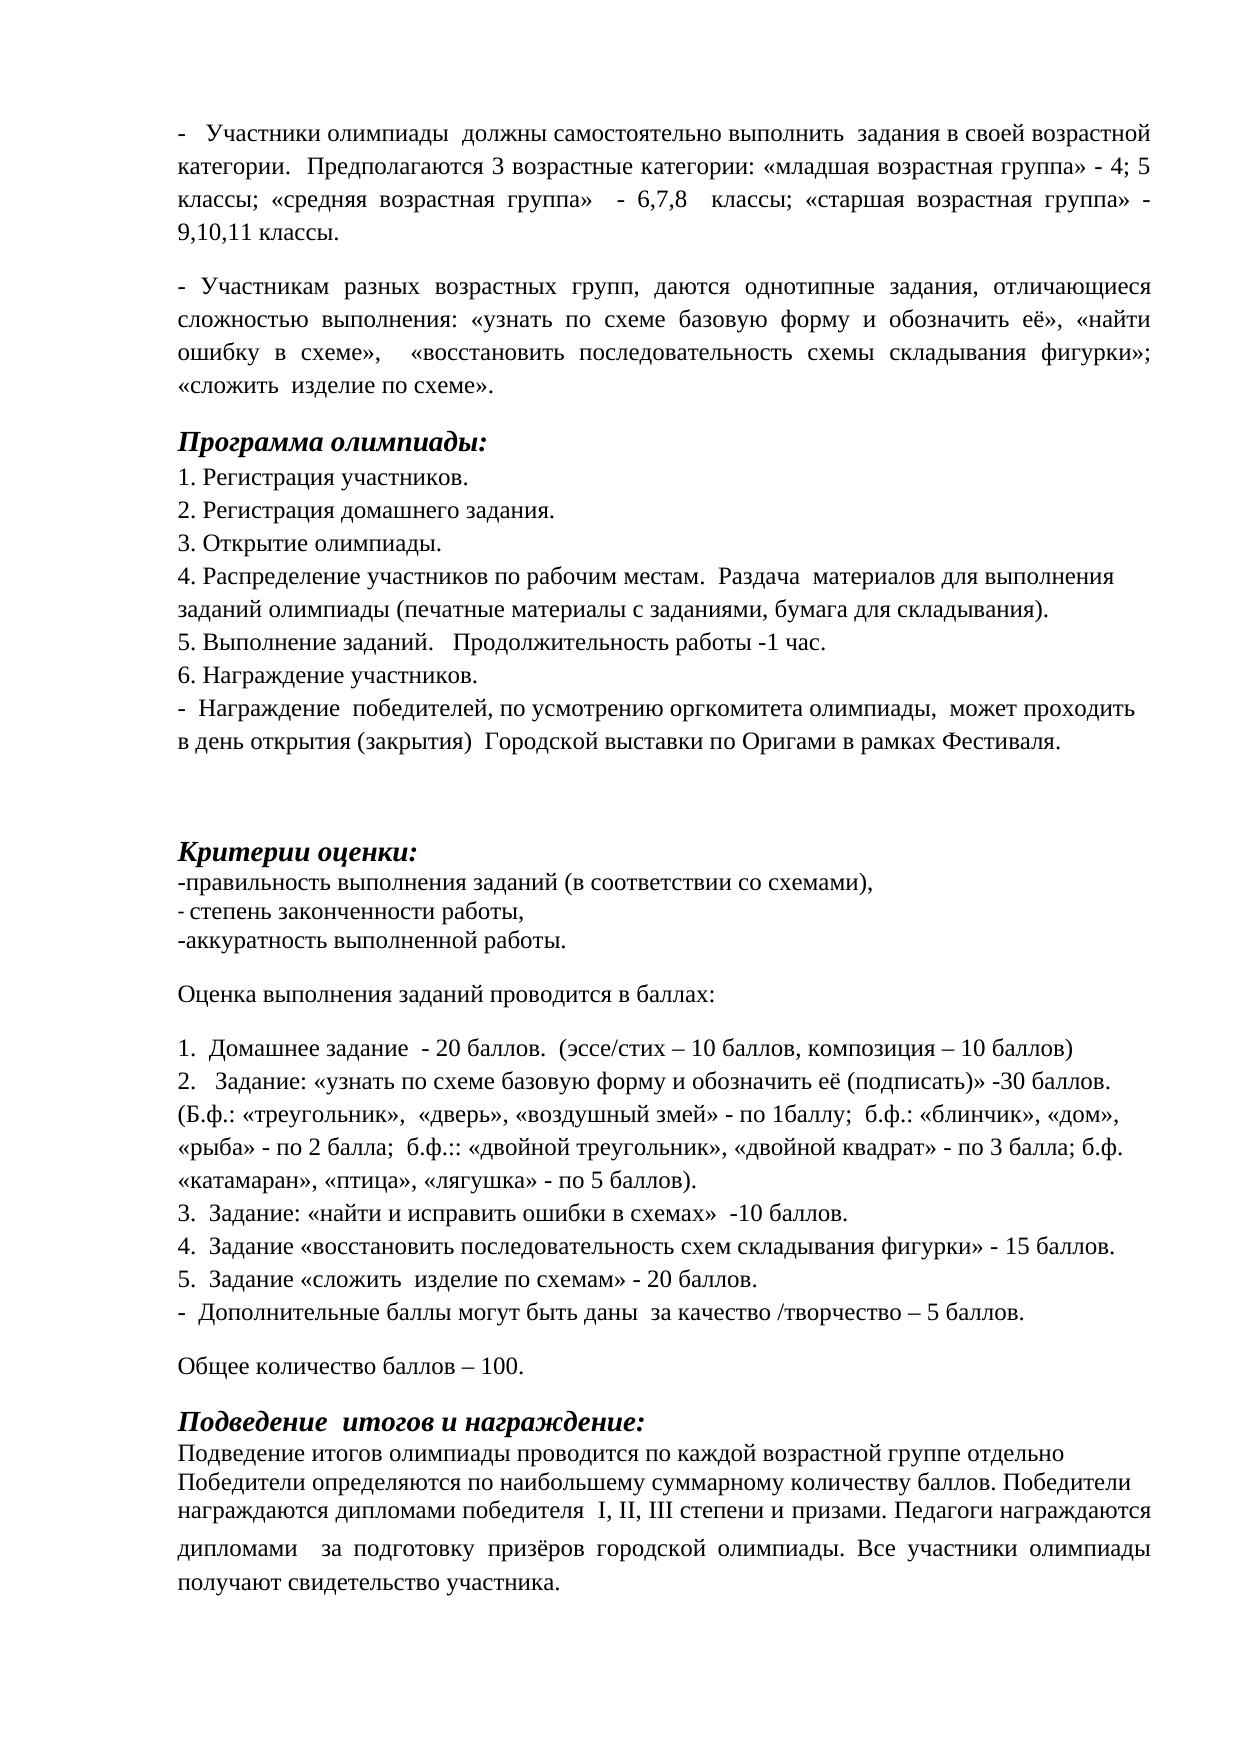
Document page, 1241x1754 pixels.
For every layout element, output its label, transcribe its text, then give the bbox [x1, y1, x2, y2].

text Оценка выполнения заданий проводится в баллах: [177, 979, 1152, 1008]
text Победители определяются по наибольшему суммарному количеству баллов. Победители [177, 1467, 1152, 1496]
text - Участникам разных возрастных групп, даются однотипные задания, отличающиеся сложностью выполнения: «узнать по схеме базовую форму и обозначить её», «найти ошибку в схеме», «восстановить последовательность схемы складывания фигурки»; «сложить изделие по схеме». [177, 271, 1152, 399]
text 1. Домашнее задание - 20 баллов. (эссе/стих – 10 баллов, композиция – 10 баллов) 2. Задание: «узнать по схеме базовую форму и обозначить её (подписать)» -30 баллов. (Б.ф.: «треугольник», «дверь», «воздушный змей» - по 1баллу; б.ф.: «блинчик», «дом», «рыба» - по 2 балла; б.ф.:: «двойной треугольник», «двойной квадрат» - по 3 балла; б.ф. «катамаран», «птица», «лягушка» - по 5 баллов). 3. Задание: «найти и исправить ошибки в схемах» -10 баллов. 4. Задание «восстановить последовательность схем складывания фигурки» - 15 баллов. 5. Задание «сложить изделие по схемам» - 20 баллов. - Дополнительные баллы могут быть даны за качество /творчество – 5 баллов. [177, 1033, 1152, 1326]
text награждаются дипломами победителя I, II, III степени и призами. Педагоги награждаются дипломами за подготовку призёров городской олимпиады. Все участники олимпиады получают свидетельство участника. [177, 1496, 1152, 1596]
text Общее количество баллов – 100. [177, 1351, 1152, 1379]
text Критерии оценки: [177, 834, 1152, 867]
text Подведение итогов и награждение: [177, 1404, 1152, 1438]
text - Участники олимпиады должны самостоятельно выполнить задания в своей возрастной категории. Предполагаются 3 возрастные категории: «младшая возрастная группа» - 4; 5 классы; «средняя возрастная группа» - 6,7,8 классы; «старшая возрастная группа» - 9,10,11 классы. [177, 118, 1152, 246]
text - степень законченности работы, [177, 896, 1152, 925]
text Подведение итогов олимпиады проводится по каждой возрастной группе отдельно [177, 1438, 1152, 1467]
text -аккуратность выполненной работы. [177, 925, 1152, 954]
text -правильность выполнения заданий (в соответствии со схемами), [177, 867, 1152, 896]
text Программа олимпиады: 1. Регистрация участников. 2. Регистрация домашнего задания. 3. Открытие олимпиады. 4. Распределение участников по рабочим местам. Раздача материалов для выполнения заданий олимпиады (печатные материалы с заданиями, бумага для складывания). 5. Выполнение заданий. Продолжительность работы -1 час. 6. Награждение участников. - Награждение победителей, по усмотрению оргкомитета олимпиады, может проходить в день открытия (закрытия) Городской выставки по Оригами в рамках Фестиваля. [177, 424, 1152, 755]
